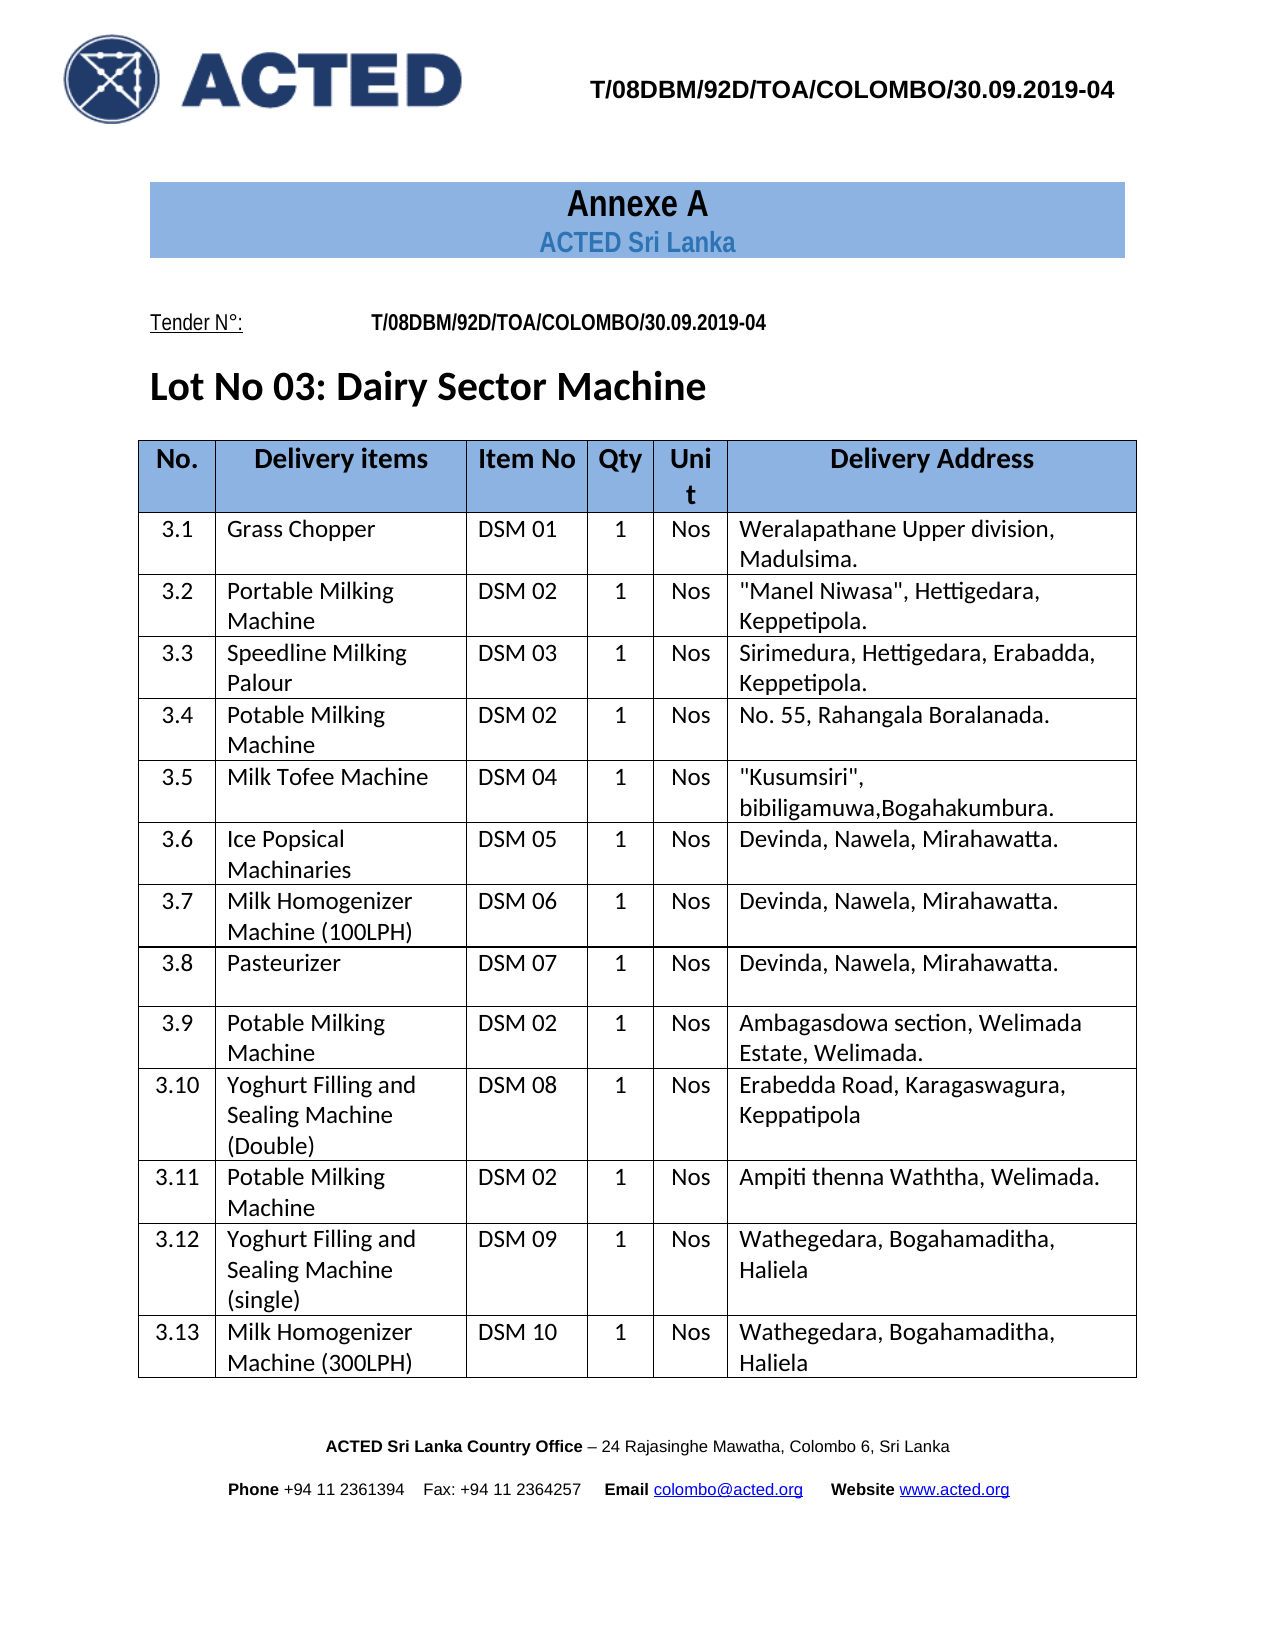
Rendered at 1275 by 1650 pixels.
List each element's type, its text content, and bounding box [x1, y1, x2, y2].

table_header Item No [467, 441, 587, 512]
table_cell Devinda, Nawela, Mirahawatta. [728, 823, 1136, 884]
table_cell DSM 02 [467, 699, 587, 760]
table_cell 3.4 [139, 699, 215, 760]
table_cell 3.2 [139, 575, 215, 636]
table_cell Devinda, Nawela, Mirahawatta. [728, 885, 1136, 946]
table_header No. [139, 441, 215, 512]
table_cell 1 [588, 1316, 653, 1377]
table_cell Weralapathane Upper division, Madulsima. [728, 513, 1136, 574]
table_cell DSM 09 [467, 1224, 587, 1315]
subtitle ACTED Sri Lanka [150, 225, 1125, 258]
table_cell 3.12 [139, 1224, 215, 1315]
table_cell DSM 02 [467, 1161, 587, 1222]
table_cell Grass Chopper [216, 513, 466, 574]
table_cell Erabedda Road, Karagaswagura, Keppatipola [728, 1069, 1136, 1160]
table_cell "Manel Niwasa", Hettigedara, Keppetipola. [728, 575, 1136, 636]
table_cell 3.8 [139, 948, 215, 1006]
table_cell Pasteurizer [216, 948, 466, 1006]
table_cell Nos [654, 575, 727, 636]
table_cell 1 [588, 761, 653, 822]
table_cell Ambagasdowa section, Welimada Estate, Welimada. [728, 1007, 1136, 1068]
table_cell Yoghurt Filling and Sealing Machine (Double) [216, 1069, 466, 1160]
table_cell 3.11 [139, 1161, 215, 1222]
table_cell Nos [654, 885, 727, 946]
text Lot No 03: Dairy Sector Machine [150, 360, 1125, 411]
table_cell 1 [588, 1069, 653, 1160]
table_cell "Kusumsiri", bibiligamuwa,Bogahakumbura. [728, 761, 1136, 822]
table_cell Portable Milking Machine [216, 575, 466, 636]
table_cell 1 [588, 1161, 653, 1222]
table_cell Nos [654, 1224, 727, 1315]
table_header Delivery Address [728, 441, 1136, 512]
table_cell 1 [588, 699, 653, 760]
table_cell 3.9 [139, 1007, 215, 1068]
table_cell 1 [588, 575, 653, 636]
picture [58, 33, 474, 124]
table_cell 3.13 [139, 1316, 215, 1377]
subtitle Annexe A [150, 182, 1125, 225]
table_cell DSM 03 [467, 637, 587, 698]
table_cell DSM 07 [467, 948, 587, 1006]
table_cell Nos [654, 699, 727, 760]
table_cell Wathegedara, Bogahamaditha, Haliela [728, 1316, 1136, 1377]
table_cell Milk Homogenizer Machine (300LPH) [216, 1316, 466, 1377]
table_cell 3.5 [139, 761, 215, 822]
table_cell Ampiti thenna Waththa, Welimada. [728, 1161, 1136, 1222]
table_cell 1 [588, 948, 653, 1006]
table_cell Ice Popsical Machinaries [216, 823, 466, 884]
table_cell Wathegedara, Bogahamaditha, Haliela [728, 1224, 1136, 1315]
table_cell DSM 02 [467, 1007, 587, 1068]
table_cell 1 [588, 1007, 653, 1068]
table_cell No. 55, Rahangala Boralanada. [728, 699, 1136, 760]
table_cell Speedline Milking Palour [216, 637, 466, 698]
table_cell Nos [654, 513, 727, 574]
table_header Delivery items [216, 441, 466, 512]
table_cell 3.6 [139, 823, 215, 884]
table_cell 3.3 [139, 637, 215, 698]
table_cell Nos [654, 761, 727, 822]
table_header Unit [654, 441, 727, 512]
table_cell DSM 02 [467, 575, 587, 636]
table_cell 3.1 [139, 513, 215, 574]
table_header Qty [588, 441, 653, 512]
table_cell 1 [588, 1224, 653, 1315]
table_cell 1 [588, 637, 653, 698]
table_cell 3.10 [139, 1069, 215, 1160]
table_cell Sirimedura, Hettigedara, Erabadda, Keppetipola. [728, 637, 1136, 698]
table_cell Nos [654, 1007, 727, 1068]
table_cell Nos [654, 1316, 727, 1377]
table_cell Potable Milking Machine [216, 1007, 466, 1068]
table_cell 3.7 [139, 885, 215, 946]
table_cell Potable Milking Machine [216, 699, 466, 760]
table_cell DSM 06 [467, 885, 587, 946]
text Tender N°: T/08DBM/92D/TOA/COLOMBO/30.09.2019-04 [150, 309, 1125, 336]
table_cell Nos [654, 823, 727, 884]
table_cell Yoghurt Filling and Sealing Machine (single) [216, 1224, 466, 1315]
table_cell 1 [588, 885, 653, 946]
table_cell Nos [654, 948, 727, 1006]
table_cell Milk Tofee Machine [216, 761, 466, 822]
table_cell DSM 10 [467, 1316, 587, 1377]
table_cell Milk Homogenizer Machine (100LPH) [216, 885, 466, 946]
table_cell Potable Milking Machine [216, 1161, 466, 1222]
table_cell 1 [588, 513, 653, 574]
table_cell DSM 05 [467, 823, 587, 884]
table_cell DSM 08 [467, 1069, 587, 1160]
table_cell Nos [654, 637, 727, 698]
table_cell Nos [654, 1161, 727, 1222]
table_cell Devinda, Nawela, Mirahawatta. [728, 948, 1136, 1006]
table_cell Nos [654, 1069, 727, 1160]
table_cell DSM 01 [467, 513, 587, 574]
table_cell 1 [588, 823, 653, 884]
table_cell DSM 04 [467, 761, 587, 822]
